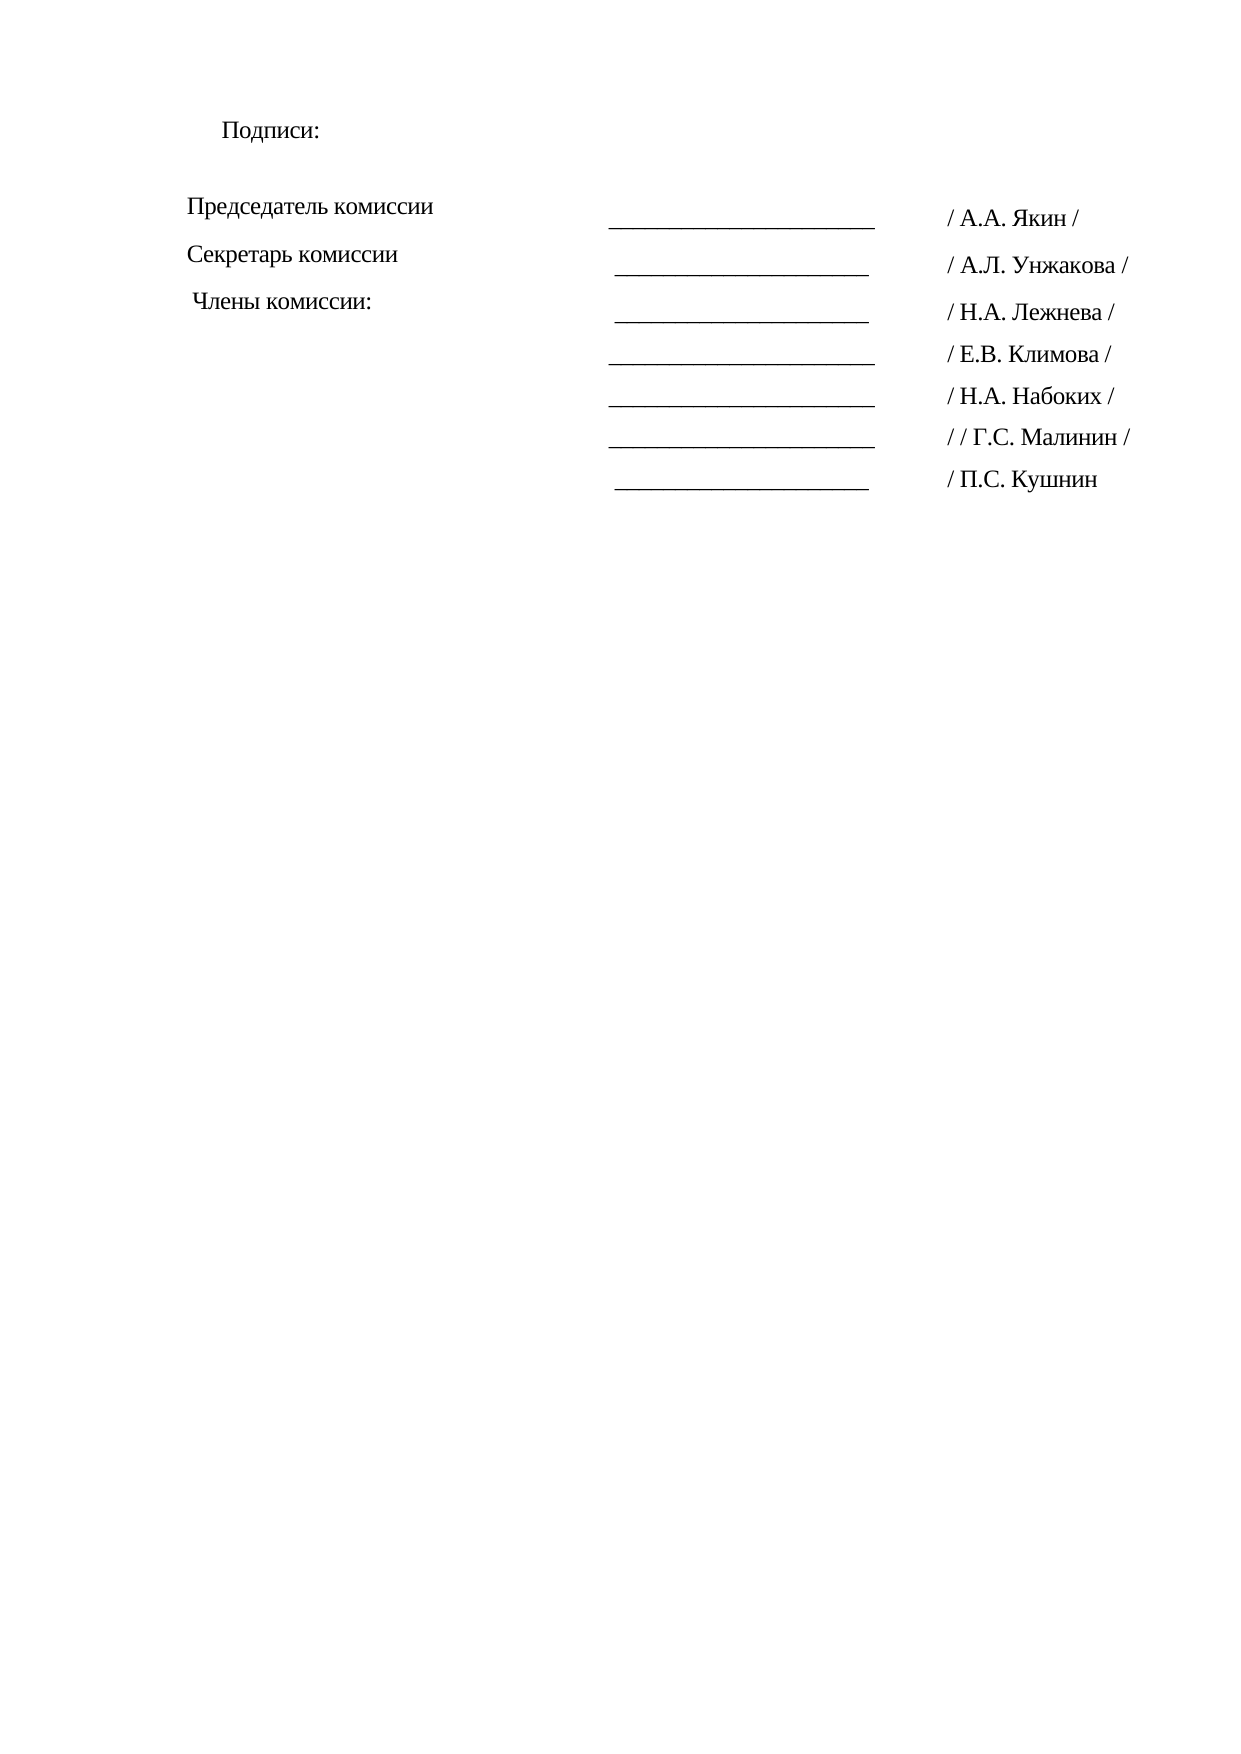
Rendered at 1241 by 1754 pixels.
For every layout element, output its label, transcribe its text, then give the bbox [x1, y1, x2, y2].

table_header / А.А. Якин / [936, 193, 1215, 240]
table_header ______________________ [548, 193, 936, 240]
table_cell _____________________ [548, 240, 936, 287]
table_cell / А.Л. Унжакова / [936, 240, 1215, 287]
table_header Председатель комиссии [181, 193, 548, 240]
table_cell Секретарь комиссии [181, 240, 548, 287]
table_cell _____________________ ______________________ ______________________ ______________________ _____________________ [548, 288, 936, 496]
table_cell Члены комиссии: [181, 288, 548, 496]
table_cell / Н.А. Лежнева / / Е.В. Климова / / Н.А. Набоких / / / Г.С. Малинин / / П.С. Кушнин [936, 288, 1215, 496]
text Подписи: [177, 118, 1152, 143]
